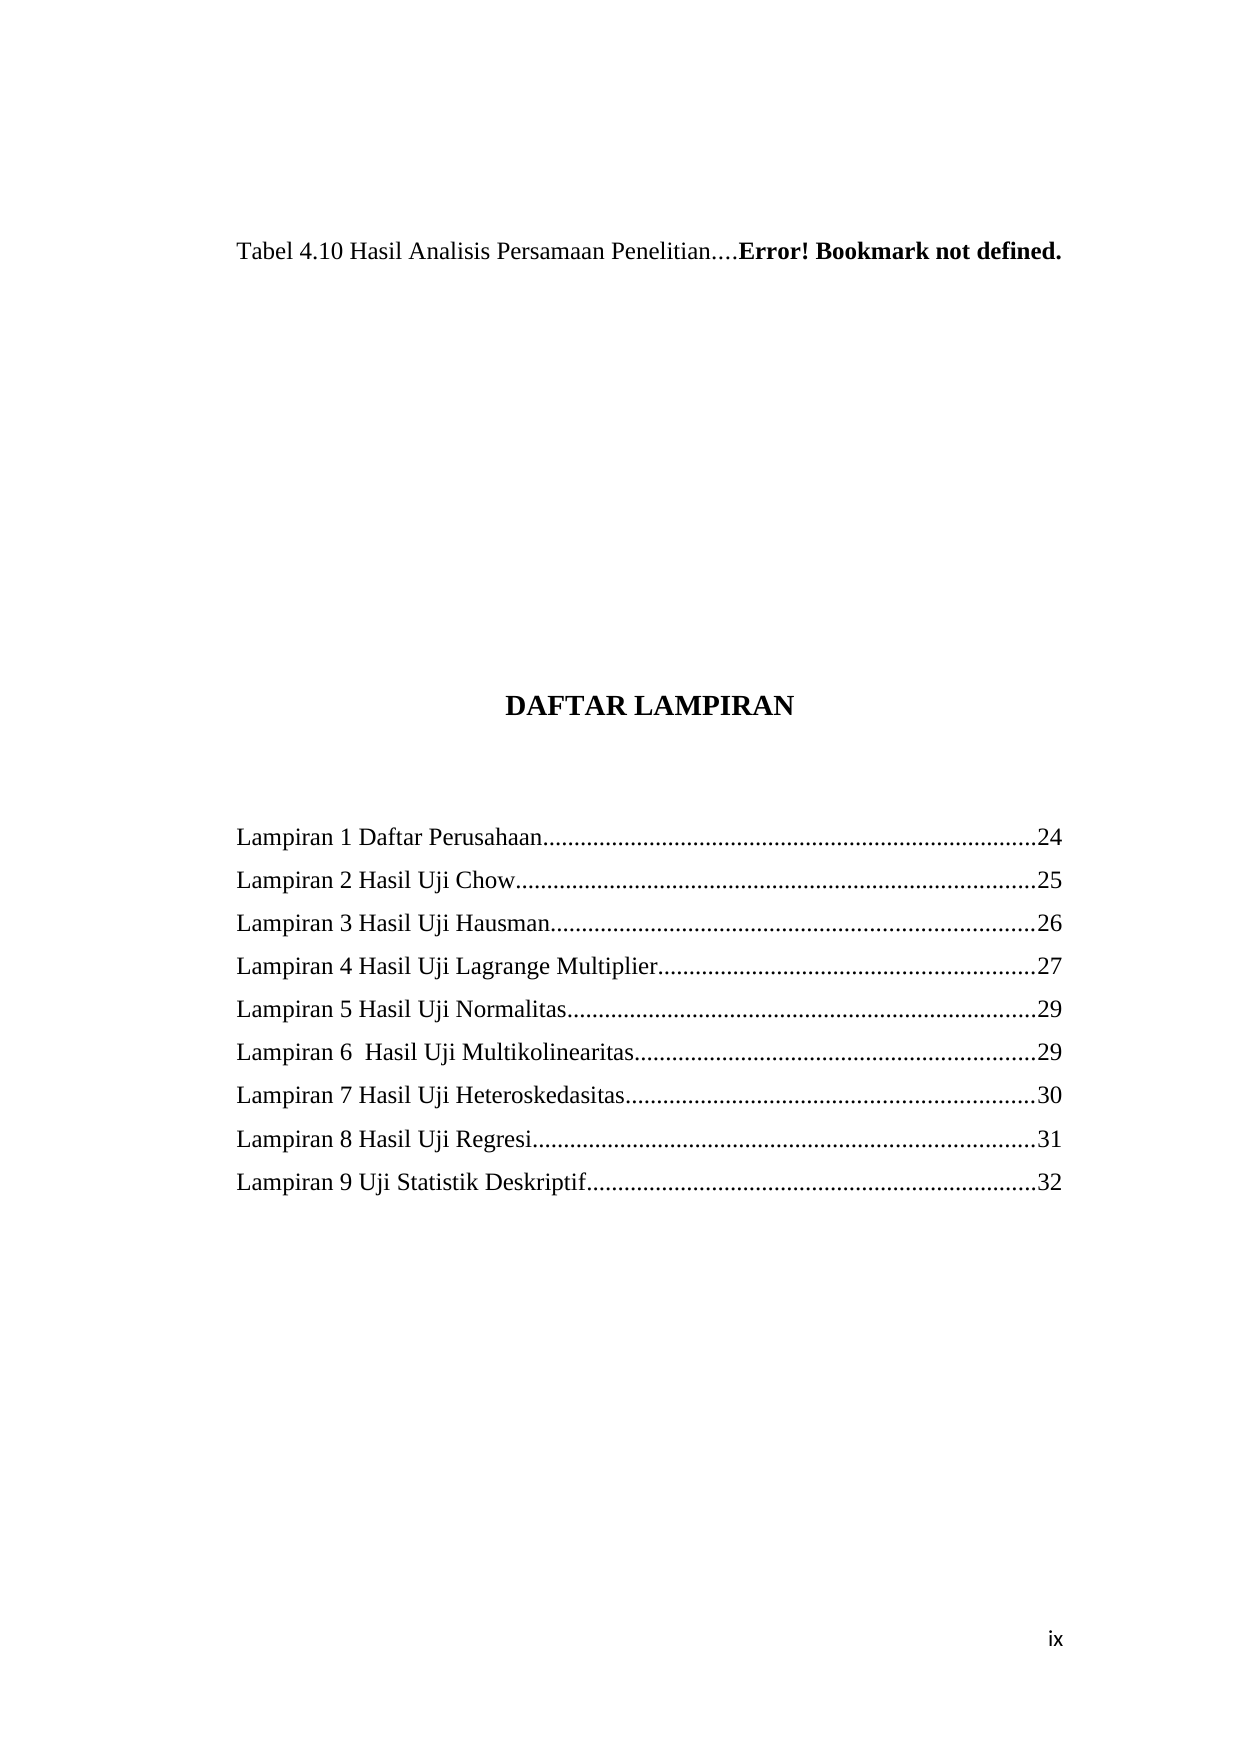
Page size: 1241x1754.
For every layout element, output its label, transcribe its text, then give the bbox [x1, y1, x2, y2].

text Lampiran 3 Hasil Uji Hausman 26 [236, 908, 1063, 937]
text Lampiran 6 Hasil Uji Multikolinearitas 29 [236, 1037, 1063, 1066]
text Lampiran 2 Hasil Uji Chow 25 [236, 865, 1063, 894]
text Lampiran 1 Daftar Perusahaan 24 [236, 822, 1063, 851]
text Lampiran 7 Hasil Uji Heteroskedasitas 30 [236, 1081, 1063, 1109]
text Lampiran 8 Hasil Uji Regresi 31 [236, 1124, 1063, 1152]
text Lampiran 9 Uji Statistik Deskriptif 32 [236, 1167, 1063, 1196]
text Tabel 4.10 Hasil Analisis Persamaan Penelitian Error! Bookmark not defined. [236, 236, 1063, 265]
text Lampiran 4 Hasil Uji Lagrange Multiplier 27 [236, 951, 1063, 980]
subtitle DAFTAR LAMPIRAN [236, 688, 1063, 721]
text Lampiran 5 Hasil Uji Normalitas 29 [236, 994, 1063, 1023]
